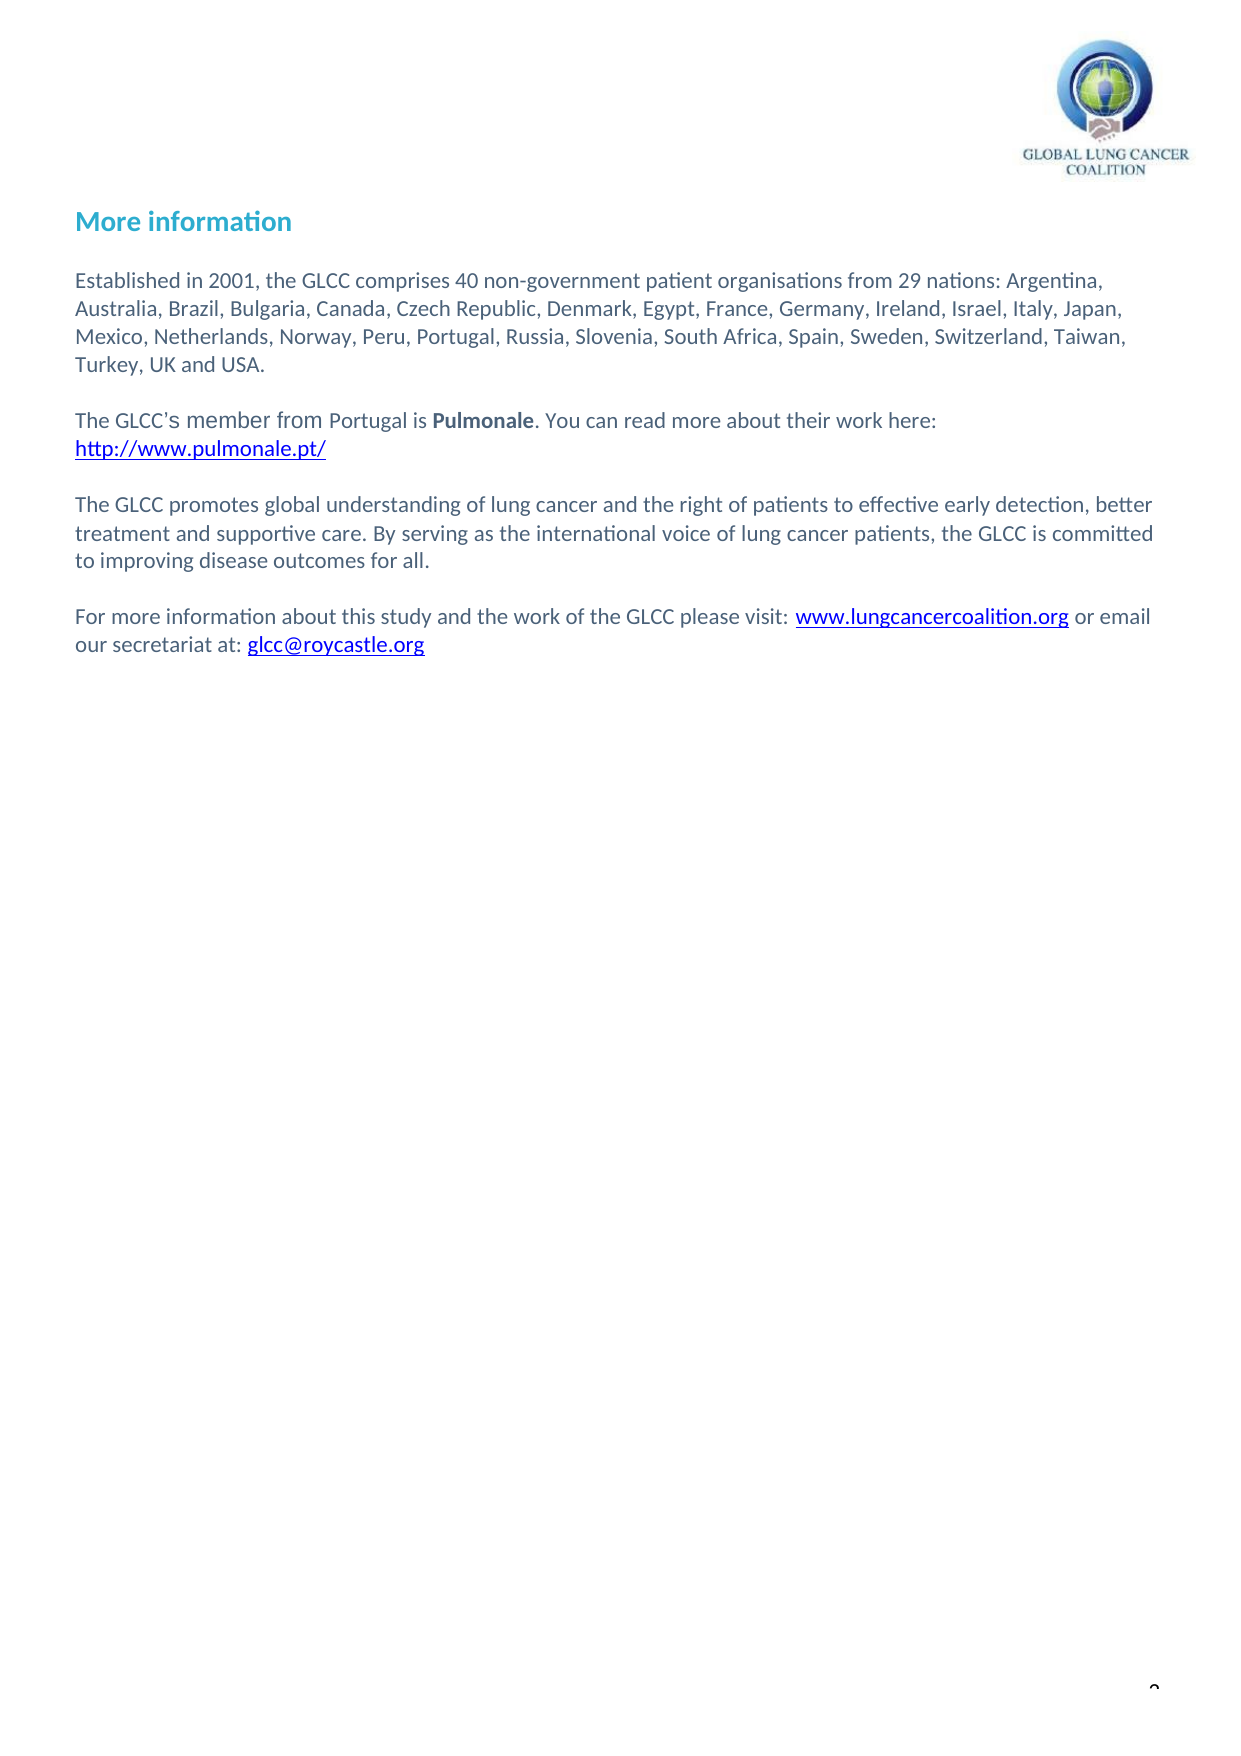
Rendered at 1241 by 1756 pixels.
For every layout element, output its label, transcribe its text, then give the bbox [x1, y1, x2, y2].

text For more information about this study and the work of the GLCC please visit: www.lungcancercoalition.org or email our secretariat at: glcc@roycastle.org [75, 602, 1151, 658]
text The GLCC promotes global understanding of lung cancer and the right of patients to effective early detection, better treatment and supportive care. By serving as the international voice of lung cancer patients, the GLCC is committed to improving disease outcomes for all. [75, 491, 1156, 575]
picture [1011, 31, 1197, 182]
text The GLCC’s member from Portugal is Pulmonale. You can read more about their work here: http://www.pulmonale.pt/ [75, 406, 1157, 462]
subtitle More information [75, 203, 1178, 238]
text Established in 2001, the GLCC comprises 40 non-government patient organisations from 29 nations: Argentina, Australia, Brazil, Bulgaria, Canada, Czech Republic, Denmark, Egypt, France, Germany, Ireland, Israel, Italy, Japan, Mexico, Netherlands, Norway, Peru, Portugal, Russia, Slovenia, South Africa, Spain, Sweden, Switzerland, Taiwan, Turkey, UK and USA. [75, 266, 1131, 378]
